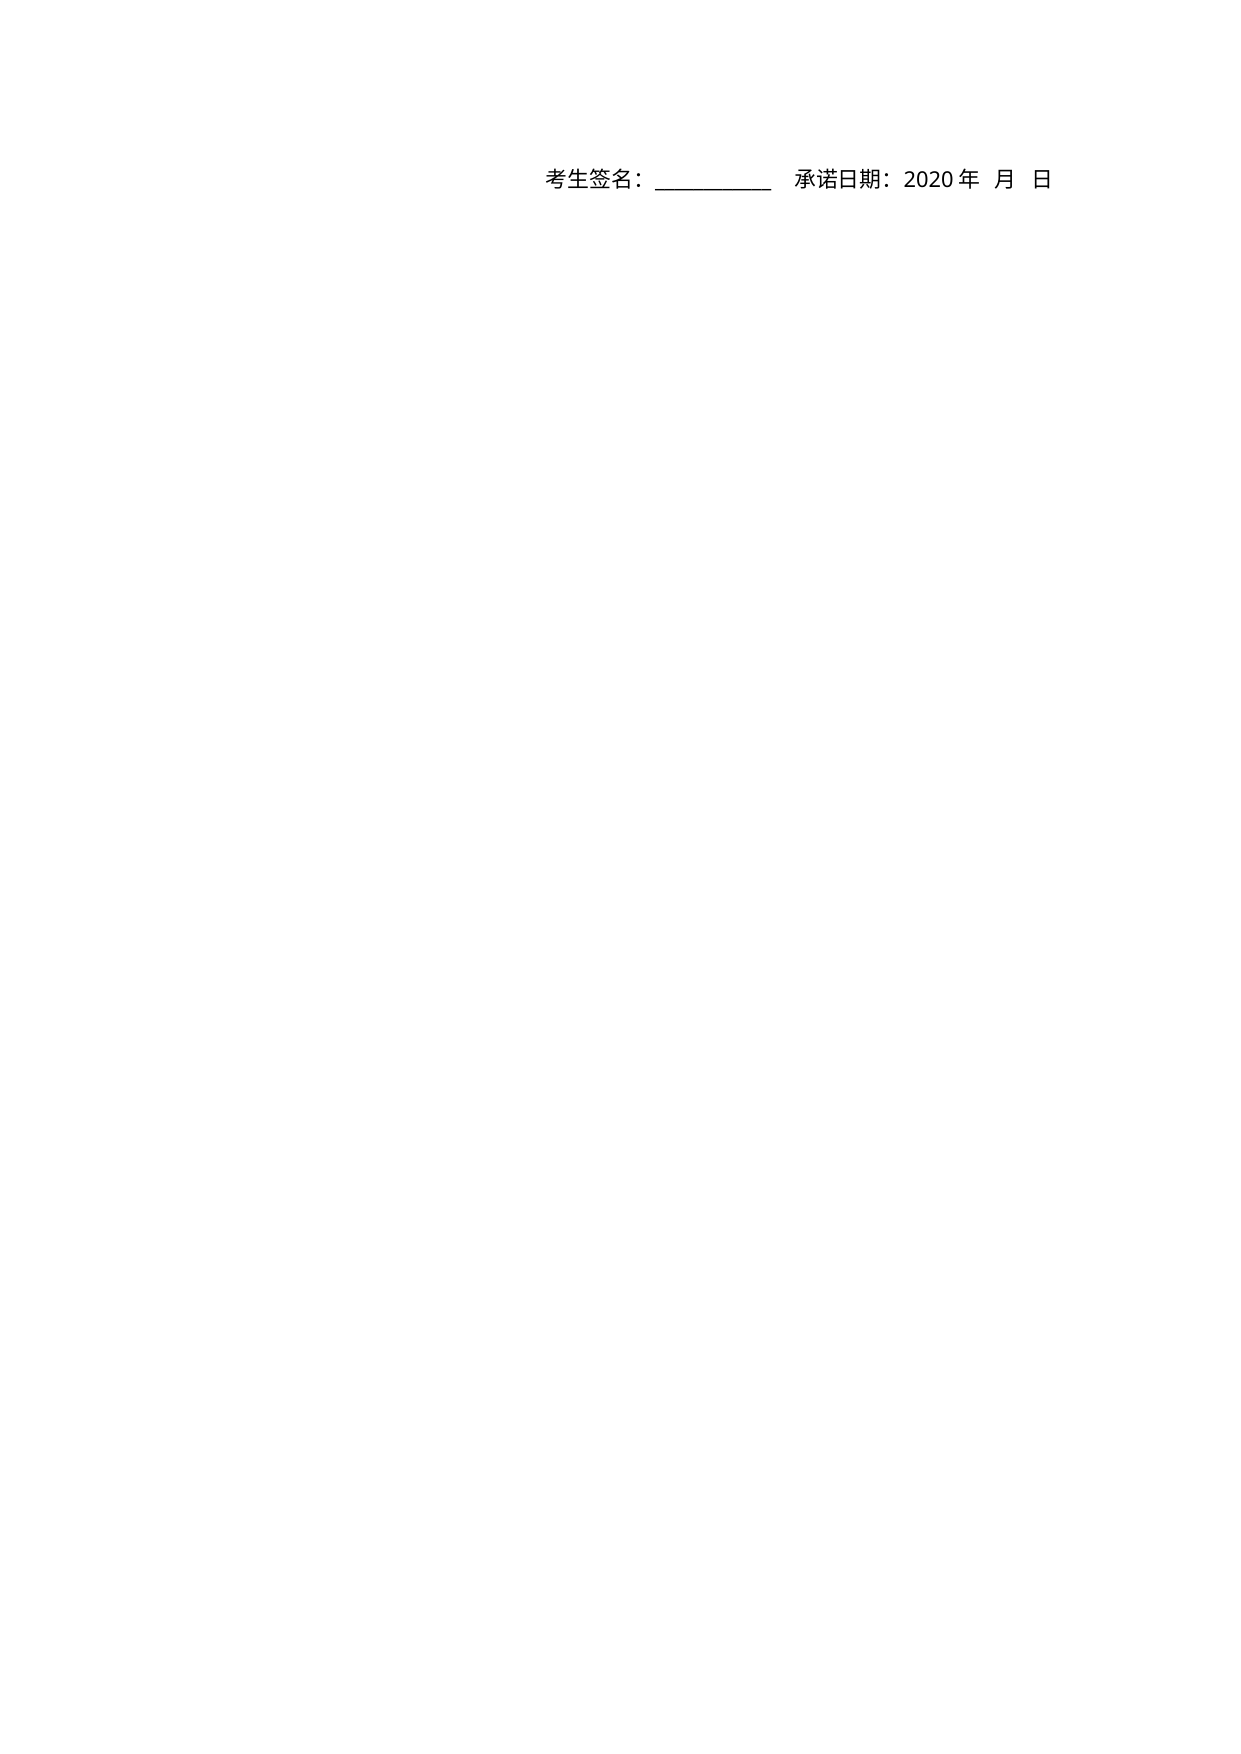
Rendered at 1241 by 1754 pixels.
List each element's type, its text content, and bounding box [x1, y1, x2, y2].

text 考生签名：____________ 承诺日期：2020年 月 日 [187, 162, 1053, 194]
